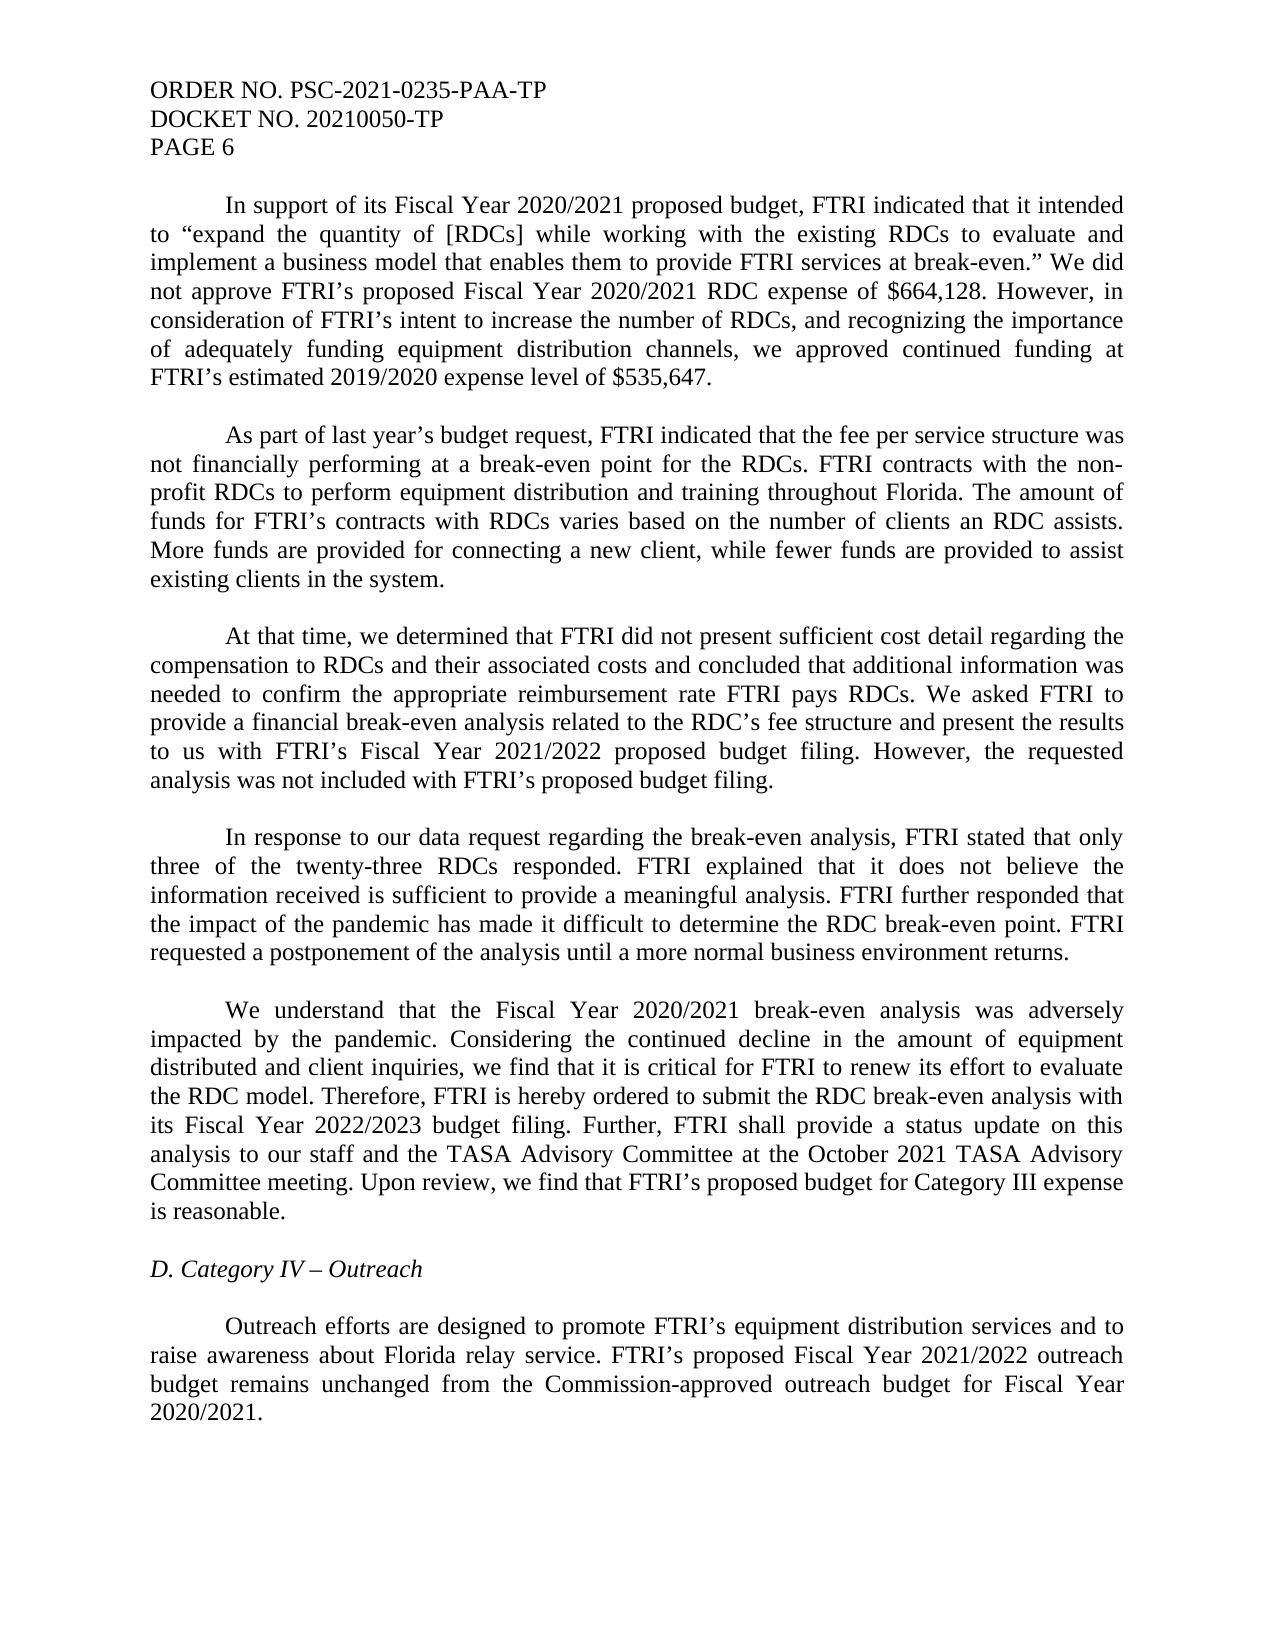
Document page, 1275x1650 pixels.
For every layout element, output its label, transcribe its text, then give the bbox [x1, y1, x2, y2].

text At that time, we determined that FTRI did not present sufficient cost detail regarding the compensation to RDCs and their associated costs and concluded that additional information was needed to confirm the appropriate reimbursement rate FTRI pays RDCs. We asked FTRI to provide a financial break-even analysis related to the RDC’s fee structure and present the results to us with FTRI’s Fiscal Year 2021/2022 proposed budget filing. However, the requested analysis was not included with FTRI’s proposed budget filing. [150, 621, 1125, 794]
text We understand that the Fiscal Year 2020/2021 break-even analysis was adversely impacted by the pandemic. Considering the continued decline in the amount of equipment distributed and client inquiries, we find that it is critical for FTRI to renew its effort to evaluate the RDC model. Therefore, FTRI is hereby ordered to submit the RDC break-even analysis with its Fiscal Year 2022/2023 budget filing. Further, FTRI shall provide a status update on this analysis to our staff and the TASA Advisory Committee at the October 2021 TASA Advisory Committee meeting. Upon review, we find that FTRI’s proposed budget for Category III expense is reasonable. [150, 995, 1125, 1225]
text As part of last year’s budget request, FTRI indicated that the fee per service structure was not financially performing at a break-even point for the RDCs. FTRI contracts with the non-profit RDCs to perform equipment distribution and training throughout Florida. The amount of funds for FTRI’s contracts with RDCs varies based on the number of clients an RDC assists. More funds are provided for connecting a new client, while fewer funds are provided to assist existing clients in the system. [150, 420, 1125, 592]
text Outreach efforts are designed to promote FTRI’s equipment distribution services and to raise awareness about Florida relay service. FTRI’s proposed Fiscal Year 2021/2022 outreach budget remains unchanged from the Commission-approved outreach budget for Fiscal Year 2020/2021. [150, 1311, 1125, 1426]
text In support of its Fiscal Year 2020/2021 proposed budget, FTRI indicated that it intended to “expand the quantity of [RDCs] while working with the existing RDCs to evaluate and implement a business model that enables them to provide FTRI services at break-even.” We did not approve FTRI’s proposed Fiscal Year 2020/2021 RDC expense of $664,128. However, in consideration of FTRI’s intent to increase the number of RDCs, and recognizing the importance of adequately funding equipment distribution channels, we approved continued funding at FTRI’s estimated 2019/2020 expense level of $535,647. [150, 190, 1125, 391]
text D. Category IV – Outreach [150, 1254, 1125, 1282]
text In response to our data request regarding the break-even analysis, FTRI stated that only three of the twenty-three RDCs responded. FTRI explained that it does not believe the information received is sufficient to provide a meaningful analysis. FTRI further responded that the impact of the pandemic has made it difficult to determine the RDC break-even point. FTRI requested a postponement of the analysis until a more normal business environment returns. [150, 822, 1125, 966]
